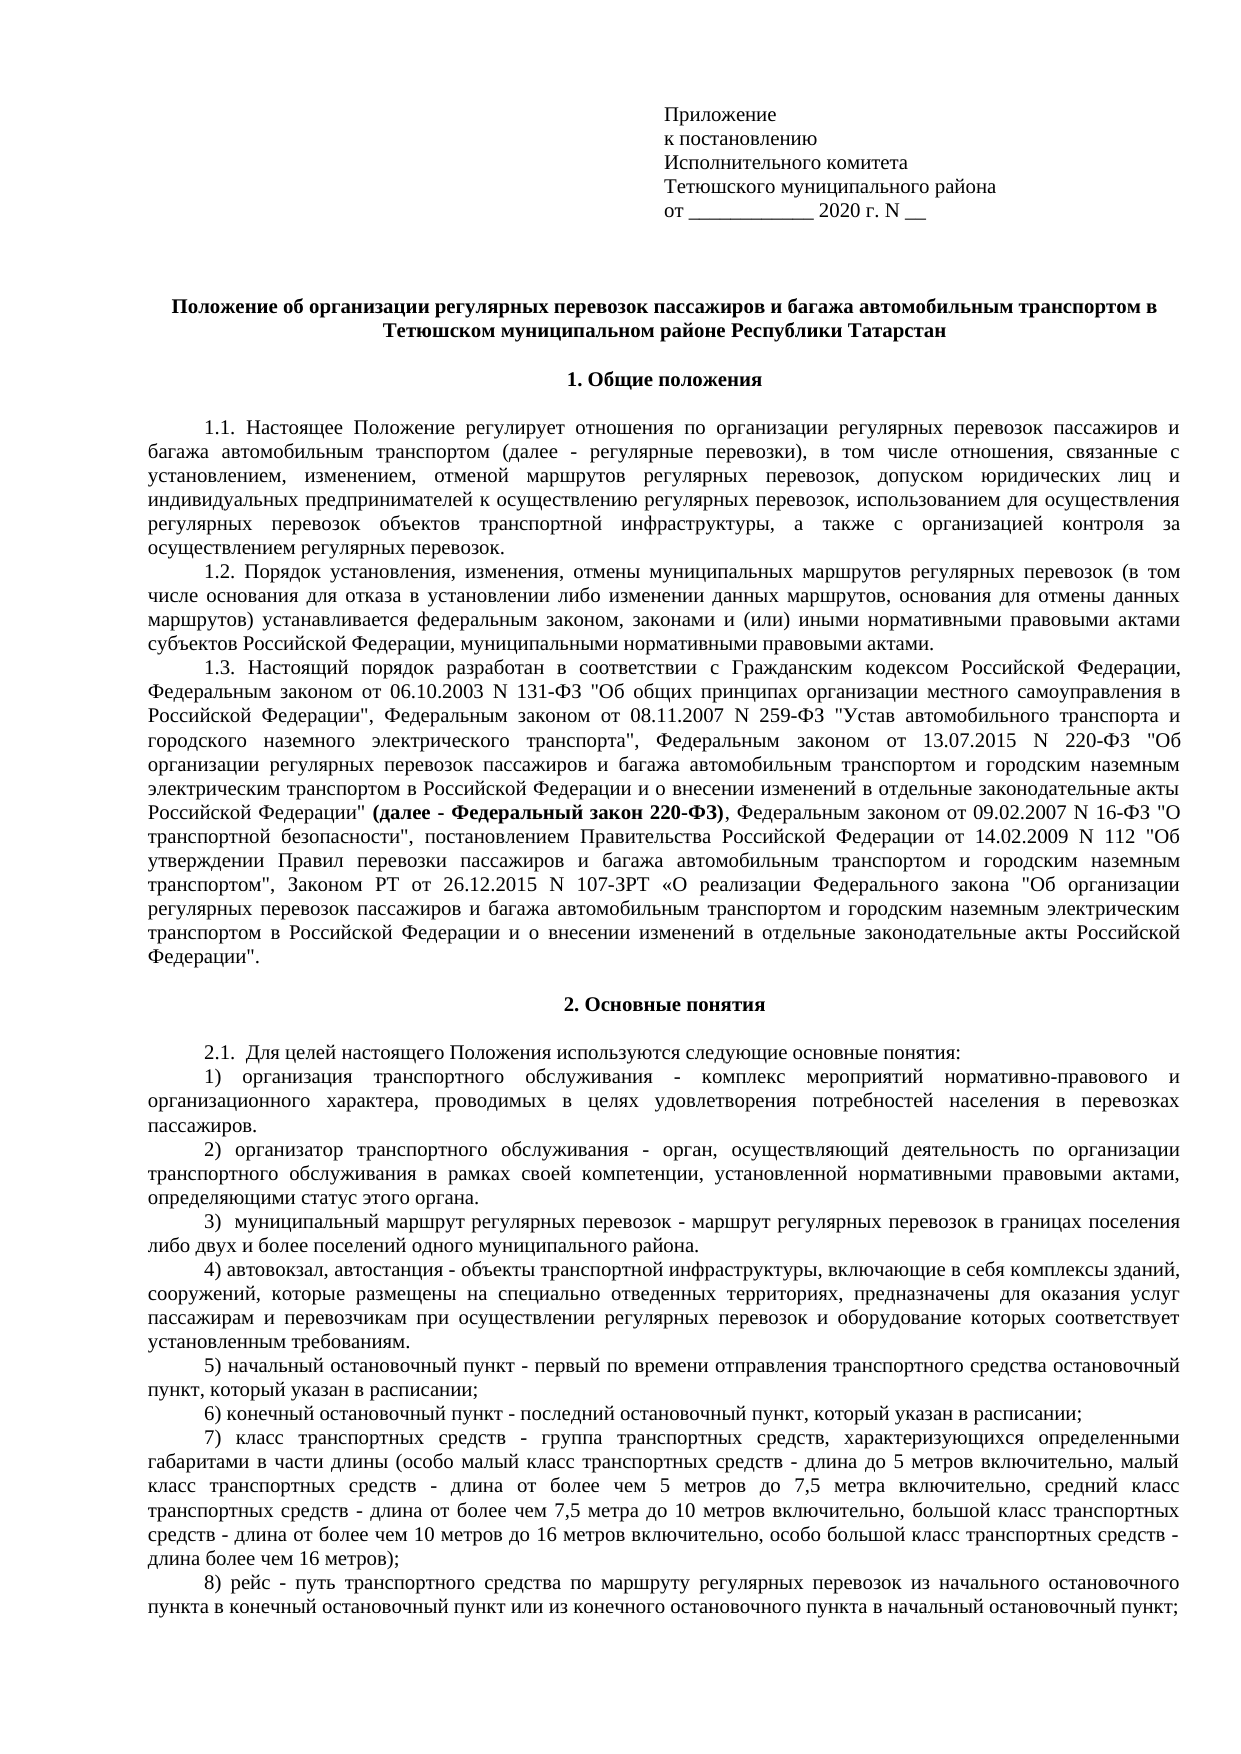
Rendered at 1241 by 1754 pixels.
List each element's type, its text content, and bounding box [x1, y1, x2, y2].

title Положение об организации регулярных перевозок пассажиров и багажа автомобильным транспортом в Тетюшском муниципальном районе Республики Татарстан [148, 294, 1181, 342]
text 1.2. Порядок установления, изменения, отмены муниципальных маршрутов регулярных перевозок (в том числе основания для отказа в установлении либо изменении данных маршрутов, основания для отмены данных маршрутов) устанавливается федеральным законом, законами и (или) иными нормативными правовыми актами субъектов Российской Федерации, муниципальными нормативными правовыми актами. [148, 559, 1181, 655]
text 2.1. Для целей настоящего Положения используются следующие основные понятия: [148, 1040, 1181, 1064]
text Приложение [664, 102, 1181, 126]
text 1) организация транспортного обслуживания - комплекс мероприятий нормативно-правового и организационного характера, проводимых в целях удовлетворения потребностей населения в перевозках пассажиров. [148, 1064, 1181, 1137]
text 3) муниципальный маршрут регулярных перевозок - маршрут регулярных перевозок в границах поселения либо двух и более поселений одного муниципального района. [148, 1209, 1181, 1257]
text 7) класс транспортных средств - группа транспортных средств, характеризующихся определенными габаритами в части длины (особо малый класс транспортных средств - длина до 5 метров включительно, малый класс транспортных средств - длина от более чем 5 метров до 7,5 метра включительно, средний класс транспортных средств - длина от более чем 7,5 метра до 10 метров включительно, большой класс транспортных средств - длина от более чем 10 метров до 16 метров включительно, особо большой класс транспортных средств - длина более чем 16 метров); [148, 1425, 1181, 1570]
text 1.1. Настоящее Положение регулирует отношения по организации регулярных перевозок пассажиров и багажа автомобильным транспортом (далее - регулярные перевозки), в том числе отношения, связанные с установлением, изменением, отменой маршрутов регулярных перевозок, допуском юридических лиц и индивидуальных предпринимателей к осуществлению регулярных перевозок, использованием для осуществления регулярных перевозок объектов транспортной инфраструктуры, а также с организацией контроля за осуществлением регулярных перевозок. [148, 415, 1181, 559]
text 5) начальный остановочный пункт - первый по времени отправления транспортного средства остановочный пункт, который указан в расписании; [148, 1353, 1181, 1401]
text от ____________ 2020 г. N __ [664, 198, 1181, 222]
text 1.3. Настоящий порядок разработан в соответствии с Гражданским кодексом Российской Федерации, Федеральным законом от 06.10.2003 N 131-ФЗ "Об общих принципах организации местного самоуправления в Российской Федерации", Федеральным законом от 08.11.2007 N 259-ФЗ "Устав автомобильного транспорта и городского наземного электрического транспорта", Федеральным законом от 13.07.2015 N 220-ФЗ "Об организации регулярных перевозок пассажиров и багажа автомобильным транспортом и городским наземным электрическим транспортом в Российской Федерации и о внесении изменений в отдельные законодательные акты Российской Федерации" (далее - Федеральный закон 220-ФЗ), Федеральным законом от 09.02.2007 N 16-ФЗ "О транспортной безопасности", постановлением Правительства Российской Федерации от 14.02.2009 N 112 "Об утверждении Правил перевозки пассажиров и багажа автомобильным транспортом и городским наземным транспортом", Законом РТ от 26.12.2015 N 107-ЗРТ «О реализации Федерального закона "Об организации регулярных перевозок пассажиров и багажа автомобильным транспортом и городским наземным электрическим транспортом в Российской Федерации и о внесении изменений в отдельные законодательные акты Российской Федерации". [148, 655, 1181, 968]
text 6) конечный остановочный пункт - последний остановочный пункт, который указан в расписании; [148, 1401, 1181, 1425]
text 2) организатор транспортного обслуживания - орган, осуществляющий деятельность по организации транспортного обслуживания в рамках своей компетенции, установленной нормативными правовыми актами, определяющими статус этого органа. [148, 1137, 1181, 1209]
text 1. Общие положения [148, 367, 1181, 391]
text 4) автовокзал, автостанция - объекты транспортной инфраструктуры, включающие в себя комплексы зданий, сооружений, которые размещены на специально отведенных территориях, предназначены для оказания услуг пассажирам и перевозчикам при осуществлении регулярных перевозок и оборудование которых соответствует установленным требованиям. [148, 1257, 1181, 1353]
text 2. Основные понятия [148, 992, 1181, 1016]
text 8) рейс - путь транспортного средства по маршруту регулярных перевозок из начального остановочного пункта в конечный остановочный пункт или из конечного остановочного пункта в начальный остановочный пункт; [148, 1570, 1181, 1618]
text к постановлению [664, 126, 1181, 150]
text Тетюшского муниципального района [664, 174, 1181, 198]
text Исполнительного комитета [664, 150, 1181, 174]
